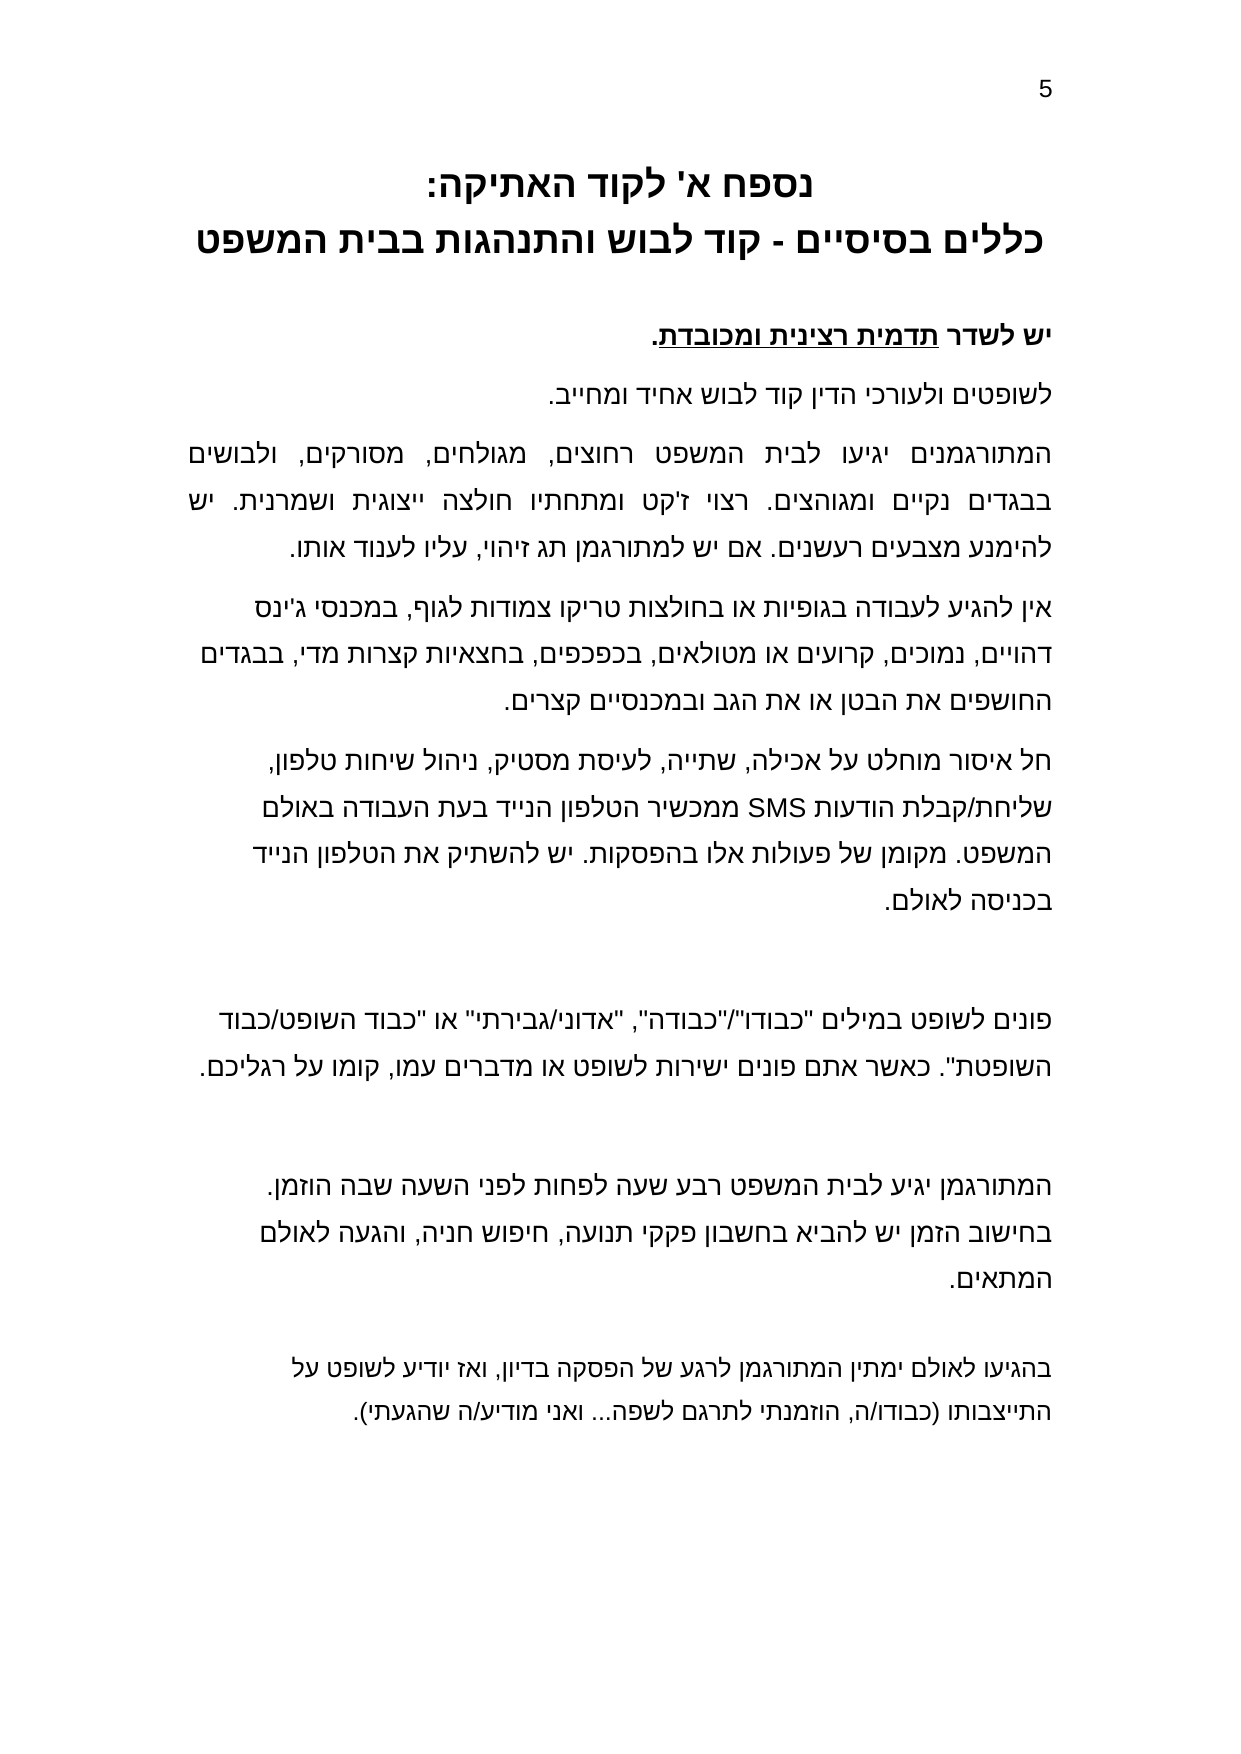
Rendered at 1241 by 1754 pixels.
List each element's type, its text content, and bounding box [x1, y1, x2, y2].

text אין להגיע לעבודה בגופיות או בחולצות טריקו צמודות לגוף, במכנסי ג'ינס דהויים, נמוכים, קרועים או מטולאים, בכפכפים, בחצאיות קצרות מדי, בבגדים החושפים את הבטן או את הגב ובמכנסיים קצרים. [187, 592, 1053, 717]
text יש לשדר תדמית רצינית ומכובדת. [187, 320, 1053, 351]
text חל איסור מוחלט על אכילה, שתייה, לעיסת מסטיק, ניהול שיחות טלפון, שליחת/קבלת הודעות SMS ממכשיר הטלפון הנייד בעת העבודה באולם המשפט. מקומן של פעולות אלו בהפסקות. יש להשתיק את הטלפון הנייד בכניסה לאולם. [187, 745, 1053, 917]
text המתורגמן יגיע לבית המשפט רבע שעה לפחות לפני השעה שבה הוזמן. בחישוב הזמן יש להביא בחשבון פקקי תנועה, חיפוש חניה, והגעה לאולם המתאים. [187, 1170, 1053, 1295]
text המתורגמנים יגיעו לבית המשפט רחוצים, מגולחים, מסורקים, ולבושים בבגדים נקיים ומגוהצים. רצוי ז'קט ומתחתיו חולצה ייצוגית ושמרנית. יש להימנע מצבעים רעשנים. אם יש למתורגמן תג זיהוי, עליו לענוד אותו. [187, 438, 1053, 563]
text לשופטים ולעורכי הדין קוד לבוש אחיד ומחייב. [187, 379, 1053, 410]
text נספח א' לקוד האתיקה: [187, 162, 1053, 206]
text בהגיעו לאולם ימתין המתורגמן לרגע של הפסקה בדיון, ואז יודיע לשופט על התייצבותו (כבודו/ה, הוזמנתי לתרגם לשפה... ואני מודיע/ה שהגעתי). [187, 1353, 1053, 1425]
text פונים לשופט במילים "כבודו"/"כבודה", "אדוני/גבירתי" או "כבוד השופט/כבוד השופטת". כאשר אתם פונים ישירות לשופט או מדברים עמו, קומו על רגליכם. [187, 1004, 1053, 1082]
text כללים בסיסיים - קוד לבוש והתנהגות בבית המשפט [187, 218, 1053, 261]
